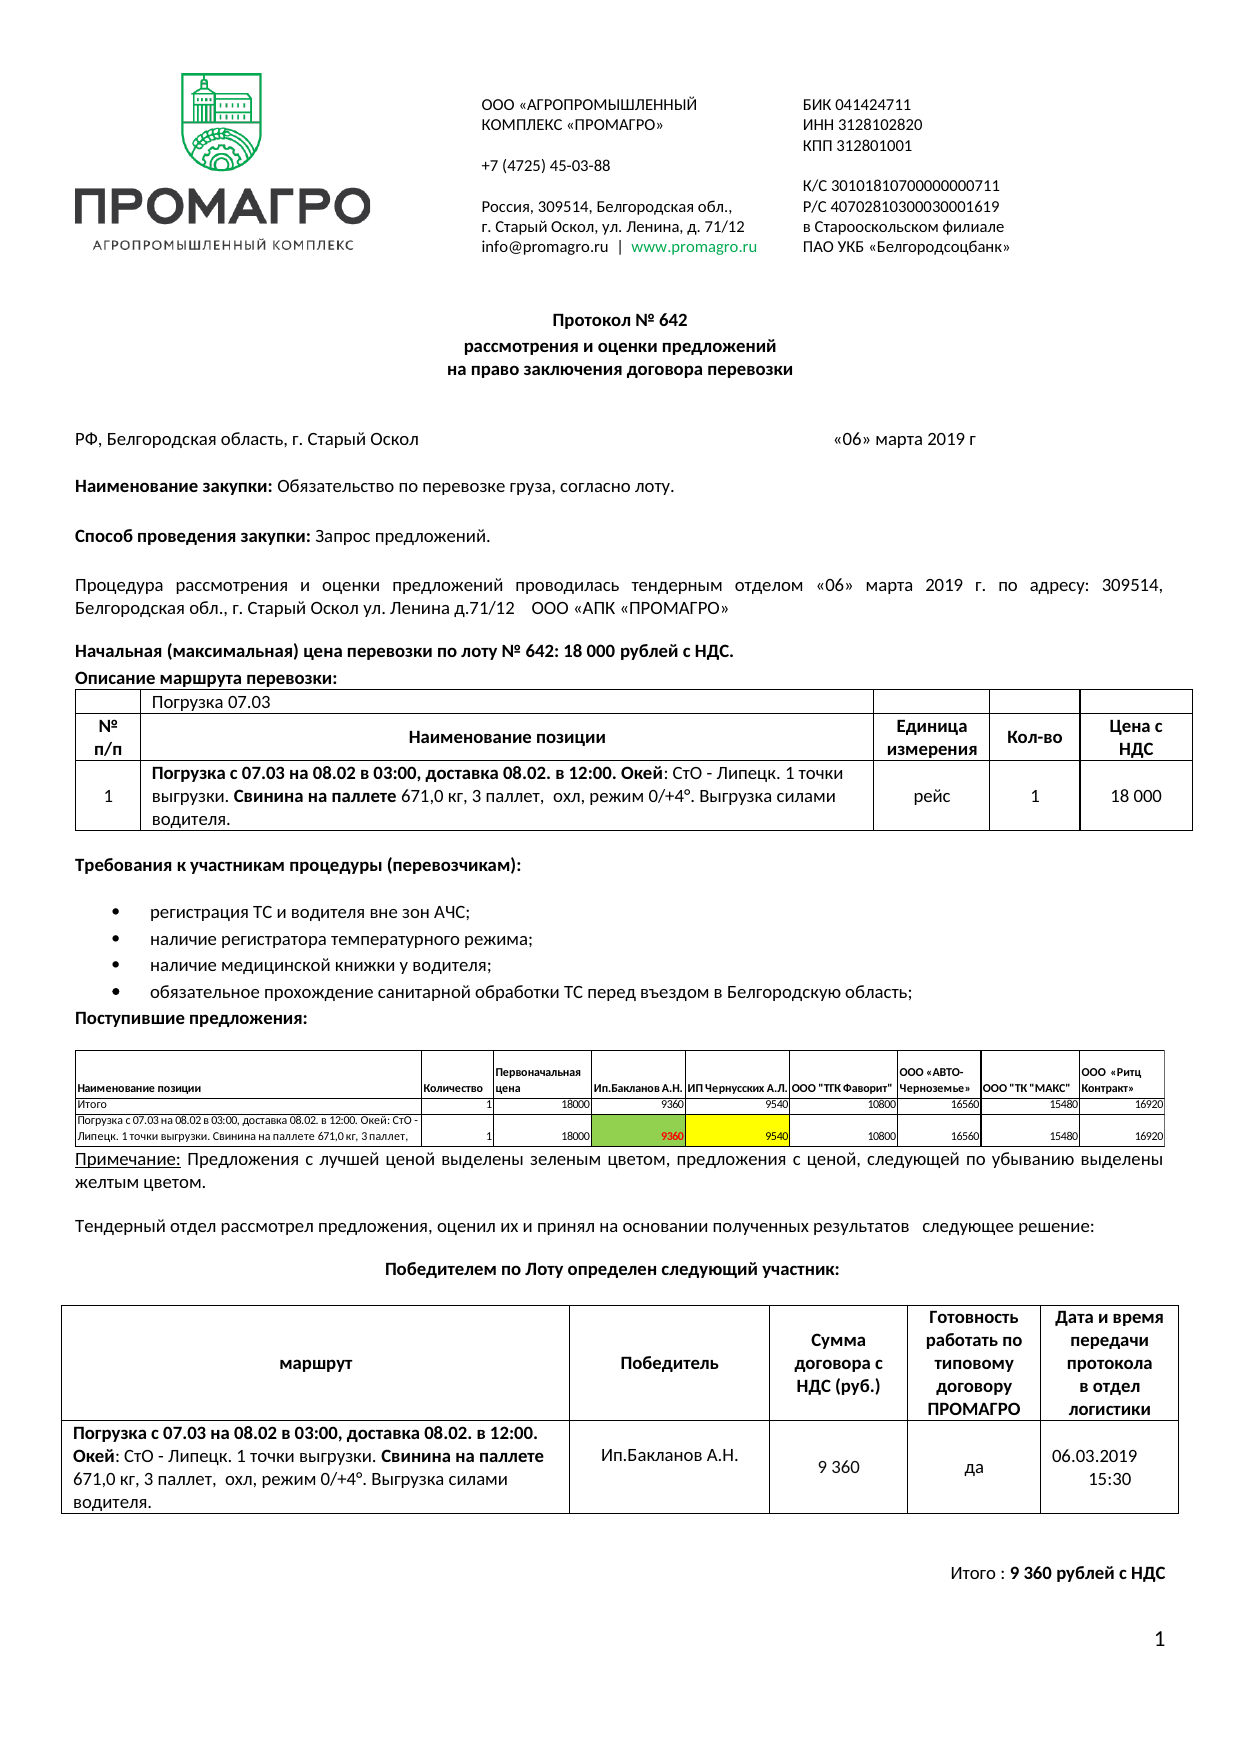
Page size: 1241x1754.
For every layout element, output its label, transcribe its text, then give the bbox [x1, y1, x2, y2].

table_cell Погрузка с 07.03 на 08.02 в 03:00, доставка 08.02. в 12:00. Окей: СтО - Липецк. 1 точки выгрузки. Свинина на паллете 671,0 кг, 3 паллет, охл, режим 0/+4°. Выгрузка силами водителя. [62, 1421, 569, 1513]
list регистрация ТС и водителя вне зон АЧС; [112, 901, 1165, 924]
text Победителем по Лоту определен следующий участник: [75, 1257, 1149, 1280]
table_header [76, 690, 140, 713]
table_header [990, 690, 1079, 713]
table_header Погрузка 07.03 [141, 690, 873, 713]
table_cell рейс [874, 761, 989, 829]
table_cell Единица измерения [874, 714, 989, 760]
text Способ проведения закупки: Запрос предложений. [75, 524, 1165, 547]
text Требования к участникам процедуры (перевозчикам): [75, 853, 1165, 876]
text Начальная (максимальная) цена перевозки по лоту № 642: 18 000 рублей с НДС. [75, 640, 1165, 663]
table_cell 1 [990, 761, 1079, 829]
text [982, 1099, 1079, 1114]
table_cell 9 360 [770, 1421, 907, 1513]
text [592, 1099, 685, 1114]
table_cell 1 [76, 761, 140, 829]
table_cell № п/п [76, 714, 140, 760]
table_header Сумма договора с НДС (руб.) [770, 1306, 907, 1420]
text Наименование закупки: Обязательство по перевозке груза, согласно лоту. [75, 474, 1165, 497]
table_cell 06.03.2019 15:30 [1041, 1421, 1178, 1513]
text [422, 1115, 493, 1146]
list наличие регистратора температурного режима; [112, 927, 1165, 950]
text Поступившие предложения: [75, 1006, 1165, 1029]
table_header Победитель [570, 1306, 769, 1420]
table_header Дата и время передачи протокола в отдел логистики [1041, 1306, 1178, 1420]
table_cell 18 000 [1081, 761, 1192, 829]
table_cell Ип.Бакланов А.Н. [570, 1421, 769, 1513]
table_header [874, 690, 989, 713]
table_cell да [908, 1421, 1040, 1513]
text Примечание: Предложения с лучшей ценой выделены зеленым цветом, предложения с ценой, следующей по убыванию выделены желтым цветом. [75, 1147, 1165, 1193]
table_cell Наименование позиции [141, 714, 873, 760]
text Процедура рассмотрения и оценки предложений проводилась тендерным отделом «06» марта 2019 г. по адресу: 309514, Белгородская обл., г. Старый Оскол ул. Ленина д.71/12 ООО «АПК «ПРОМАГРО» [75, 573, 1165, 619]
text Описание маршрута перевозки: [75, 666, 1165, 689]
table_header Готовность работать по типовому договору ПРОМАГРО [908, 1306, 1040, 1420]
picture [75, 73, 371, 251]
table_header маршрут [62, 1306, 569, 1420]
text РФ, Белгородская область, г. Старый Оскол «06» марта 2019 г [75, 427, 1165, 450]
list наличие медицинской книжки у водителя; [112, 953, 1165, 976]
text Примечание: Предложения с лучшей ценой выделены зеленым цветом, предложения с ценой, следующей по убыванию выделены желтым цветом. [76, 1051, 421, 1098]
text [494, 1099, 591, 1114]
subtitle на право заключения договора перевозки [75, 357, 1165, 380]
text Примечание: Предложения с лучшей ценой выделены зеленым цветом, предложения с ценой, следующей по убыванию выделены желтым цветом. [76, 1115, 421, 1146]
table_header [1081, 690, 1192, 713]
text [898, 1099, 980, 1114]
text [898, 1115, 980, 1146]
table_cell Цена с НДС [1081, 714, 1192, 760]
text Итого : 9 360 рублей с НДС [75, 1561, 1165, 1584]
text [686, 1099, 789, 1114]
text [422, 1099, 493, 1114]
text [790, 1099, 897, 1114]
table_cell Кол-во [990, 714, 1079, 760]
subtitle рассмотрения и оценки предложений [75, 334, 1165, 357]
text Протокол № 642 [75, 308, 1165, 331]
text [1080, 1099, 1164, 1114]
text Тендерный отдел рассмотрел предложения, оценил их и принял на основании полученных результатов следующее решение: [75, 1214, 1165, 1237]
list обязательное прохождение санитарной обработки ТС перед въездом в Белгородскую область; [112, 980, 1165, 1003]
table_cell Погрузка с 07.03 на 08.02 в 03:00, доставка 08.02. в 12:00. Окей: СтО - Липецк. 1 точки выгрузки. Свинина на паллете 671,0 кг, 3 паллет, охл, режим 0/+4°. Выгрузка силами водителя. [141, 761, 873, 829]
